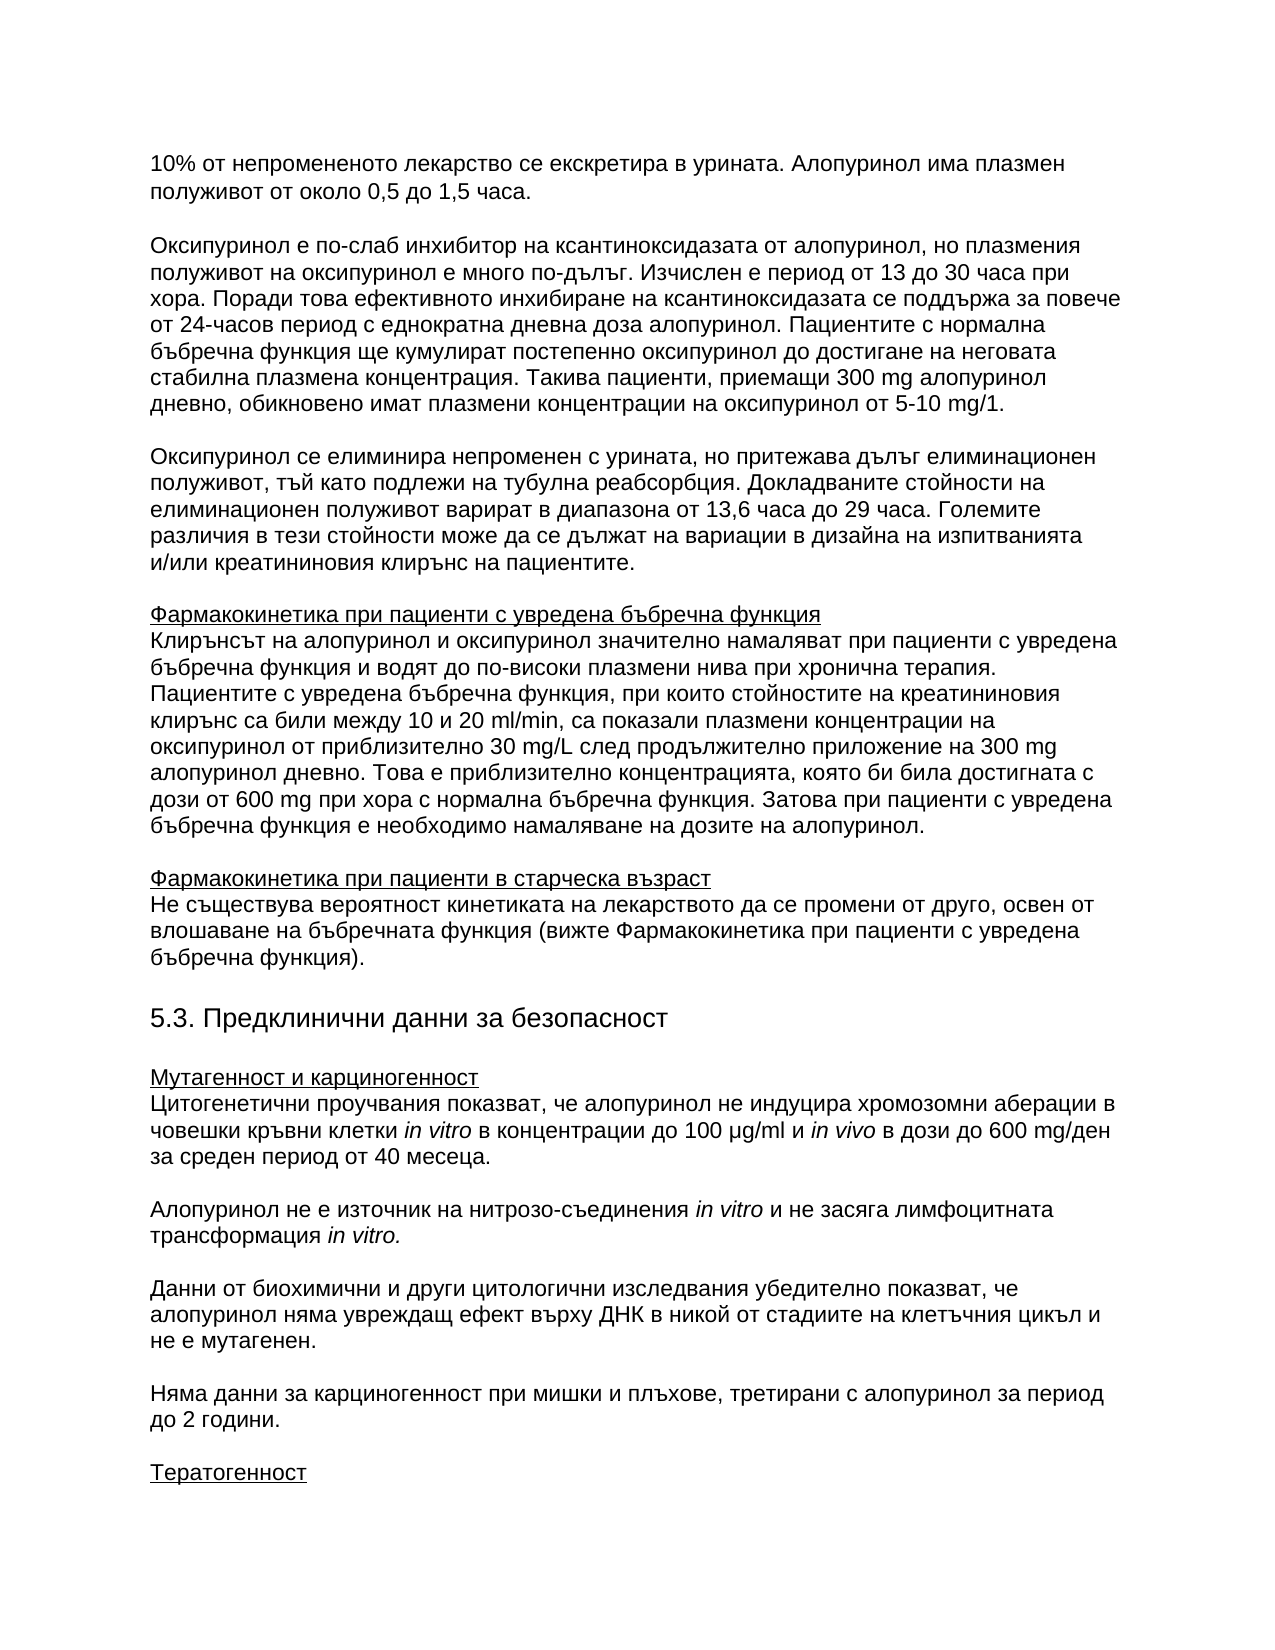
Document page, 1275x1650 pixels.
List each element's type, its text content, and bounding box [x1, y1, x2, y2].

text Фармакокинетика при пациенти в старческа възраст [150, 865, 1125, 891]
text Оксипуринол се елиминира непроменен с урината, но притежава дълъг елиминационен полуживот, тъй като подлежи на тубулна реабсорбция. Докладваните стойности на елиминационен полуживот варират в диапазона от 13,6 часа до 29 часа. Големите различия в тези стойности може да се дължат на вариации в дизайна на изпитванията и/или креатининовия клирънс на пациентите. [150, 443, 1125, 575]
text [150, 150, 1125, 204]
text Фармакокинетика при пациенти с увредена бъбречна функция [150, 601, 1125, 627]
text Оксипуринол е по-слаб инхибитор на ксантиноксидазата от алопуринол, но плазмения полуживот на оксипуринол е много по-дълъг. Изчислен е период от 13 до 30 часа при хора. Поради това ефективното инхибиране на ксантиноксидазата се поддържа за повече от 24-часов период с еднократна дневна доза алопуринол. Пациентите с нормална бъбречна функция ще кумулират постепенно оксипуринол до достигане на неговата стабилна плазмена концентрация. Такива пациенти, приемащи 300 mg алопуринол дневно, обикновено имат плазмени концентрации на оксипуринол от 5-10 mg/1. [150, 232, 1125, 417]
text Не съществува вероятност кинетиката на лекарството да се промени от друго, освен от влошаване на бъбречната функция (вижте Фармакокинетика при пациенти с увредена бъбречна функция). [150, 891, 1125, 970]
text Данни от биохимични и други цитологични изследвания убедително показват, че алопуринол няма увреждащ ефект върху ДНК в никой от стадиите на клетъчния цикъл и не е мутагенен. [150, 1275, 1125, 1354]
text Тератогенност [150, 1459, 1125, 1486]
text Клирънсът на алопуринол и оксипуринол значително намаляват при пациенти с увредена бъбречна функция и водят до по-високи плазмени нива при хронична терапия. Пациентите с увредена бъбречна функция, при които стойностите на креатининовия клирънс са били между 10 и 20 ml/min, са показали плазмени концентрации на оксипуринол от приблизително 30 mg/L след продължително приложение на 300 mg алопуринол дневно. Това е приблизително концентрацията, която би била достигната с дози от 600 mg при хора с нормална бъбречна функция. Затова при пациенти с увредена бъбречна функция е необходимо намаляване на дозите на алопуринол. [150, 627, 1125, 838]
text Няма данни за карциногенност при мишки и плъхове, третирани с алопуринол за период до 2 години. [150, 1380, 1125, 1433]
subtitle 5.3. Предклинични данни за безопасност [150, 1002, 1125, 1033]
text Алопуринол не е източник на нитрозо-съединения in vitro и не засяга лимфоцитната трансформация in vitro. [150, 1196, 1125, 1248]
text Цитогенетични проучвания показват, че алопуринол не индуцира хромозомни аберации в човешки кръвни клетки in vitro в концентрации до 100 μg/ml и in vivo в дози до 600 mg/ден за среден период от 40 месеца. [150, 1090, 1125, 1169]
text Мутагенност и карциногенност [150, 1064, 1125, 1090]
